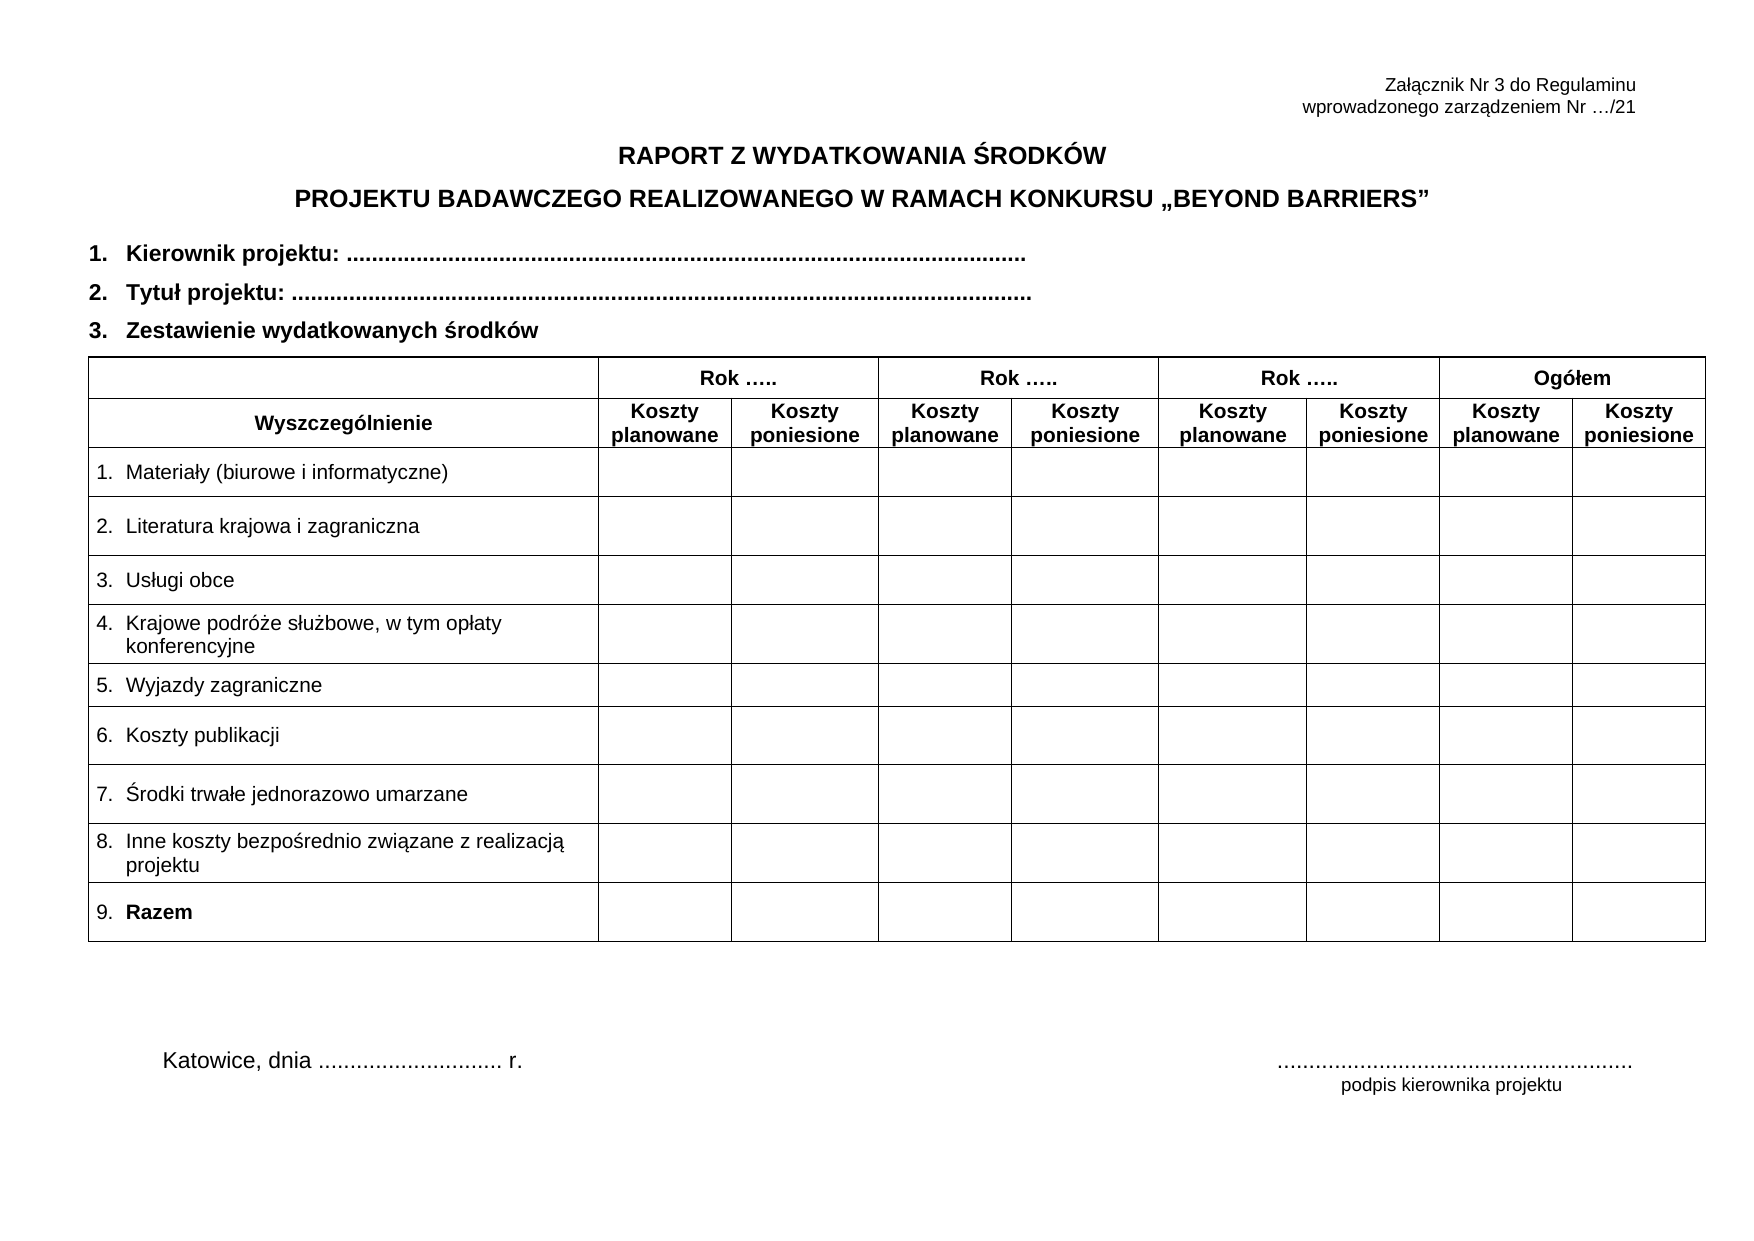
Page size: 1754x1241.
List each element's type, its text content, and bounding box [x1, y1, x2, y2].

table_cell [1440, 824, 1572, 882]
table_cell [599, 765, 731, 822]
table_cell [879, 824, 1011, 882]
table_cell [732, 497, 878, 555]
table_cell [599, 556, 731, 604]
table_header Rok ….. [1159, 358, 1439, 398]
table_cell Koszty poniesione [732, 399, 878, 447]
table_cell [1307, 448, 1439, 496]
table_cell [1012, 556, 1158, 604]
table_cell [599, 664, 731, 706]
table_cell [1307, 824, 1439, 882]
table_cell [1159, 883, 1306, 941]
table_cell Wyjazdy zagraniczne [89, 664, 598, 706]
table_cell [732, 664, 878, 706]
table_cell [599, 707, 731, 763]
list Tytuł projektu: [89, 279, 1636, 305]
table_cell Koszty publikacji [89, 707, 598, 763]
table_cell [599, 824, 731, 882]
table_cell [1012, 824, 1158, 882]
table_cell [1159, 605, 1306, 663]
table_cell Koszty planowane [879, 399, 1011, 447]
table_cell [599, 497, 731, 555]
table_cell [732, 824, 878, 882]
table_cell Koszty planowane [1159, 399, 1306, 447]
table_cell [879, 497, 1011, 555]
table_cell [1440, 497, 1572, 555]
table_cell [1159, 448, 1306, 496]
table_header Rok ….. [599, 358, 878, 398]
table_cell [1307, 883, 1439, 941]
table_cell [1573, 605, 1705, 663]
table_cell [879, 448, 1011, 496]
table_cell [1159, 664, 1306, 706]
table_cell [1573, 824, 1705, 882]
text Katowice, dnia ............................. r. ........................................................ [162, 1047, 1636, 1073]
table_cell Usługi obce [89, 556, 598, 604]
text Raport z wydatkowania środków [89, 141, 1636, 170]
table_cell [1307, 765, 1439, 822]
table_cell [1307, 664, 1439, 706]
table_cell [879, 605, 1011, 663]
table_cell [1307, 605, 1439, 663]
table_cell [1573, 765, 1705, 822]
table_cell Inne koszty bezpośrednio związane z realizacją projektu [89, 824, 598, 882]
table_cell Środki trwałe jednorazowo umarzane [89, 765, 598, 822]
table_cell [732, 883, 878, 941]
table_cell Koszty planowane [1440, 399, 1572, 447]
table_cell [1307, 497, 1439, 555]
table_cell [879, 883, 1011, 941]
table_cell [1440, 605, 1572, 663]
table_cell [1440, 707, 1572, 763]
table_cell [1573, 664, 1705, 706]
table_cell Krajowe podróże służbowe, w tym opłaty konferencyjne [89, 605, 598, 663]
table_cell [1012, 765, 1158, 822]
table_cell [1307, 707, 1439, 763]
table_cell [879, 556, 1011, 604]
table_cell [732, 765, 878, 822]
text podpis kierownika projektu [1241, 1073, 1607, 1095]
table_cell [732, 707, 878, 763]
table_cell [1440, 556, 1572, 604]
table_cell [1159, 707, 1306, 763]
table_cell [1573, 883, 1705, 941]
table_cell [1573, 448, 1705, 496]
table_cell [1012, 448, 1158, 496]
table_cell [1159, 556, 1306, 604]
table_cell [879, 765, 1011, 822]
table_cell [1012, 497, 1158, 555]
table_cell [1159, 497, 1306, 555]
table_cell [732, 605, 878, 663]
list Zestawienie wydatkowanych środków [89, 317, 1636, 344]
table_cell [1307, 556, 1439, 604]
table_cell [879, 707, 1011, 763]
table_header Rok ….. [879, 358, 1158, 398]
table_cell [1159, 765, 1306, 822]
table_cell [1012, 664, 1158, 706]
table_cell [1440, 883, 1572, 941]
table_cell [599, 883, 731, 941]
table_cell Koszty planowane [599, 399, 731, 447]
table_cell [732, 448, 878, 496]
table_cell [1012, 707, 1158, 763]
table_cell Razem [89, 883, 598, 941]
table_cell Wyszczególnienie [89, 399, 598, 447]
table_cell [879, 664, 1011, 706]
table_header [89, 358, 598, 398]
table_cell [1573, 497, 1705, 555]
table_header Ogółem [1440, 358, 1705, 398]
table_cell [599, 605, 731, 663]
table_cell [1012, 883, 1158, 941]
list Kierownik projektu: [89, 240, 1636, 266]
table_cell Koszty poniesione [1573, 399, 1705, 447]
table_cell Koszty poniesione [1307, 399, 1439, 447]
text projektu badawczego realizowanego w ramach konkursu „Beyond barriers” [89, 184, 1636, 213]
table_cell [1440, 664, 1572, 706]
table_cell [1573, 707, 1705, 763]
table_cell [1012, 605, 1158, 663]
table_cell [1440, 765, 1572, 822]
table_cell Koszty poniesione [1012, 399, 1158, 447]
table_cell Literatura krajowa i zagraniczna [89, 497, 598, 555]
table_cell [1440, 448, 1572, 496]
table_cell [732, 556, 878, 604]
table_cell [599, 448, 731, 496]
table_cell [1573, 556, 1705, 604]
table_cell Materiały (biurowe i informatyczne) [89, 448, 598, 496]
table_cell [1159, 824, 1306, 882]
